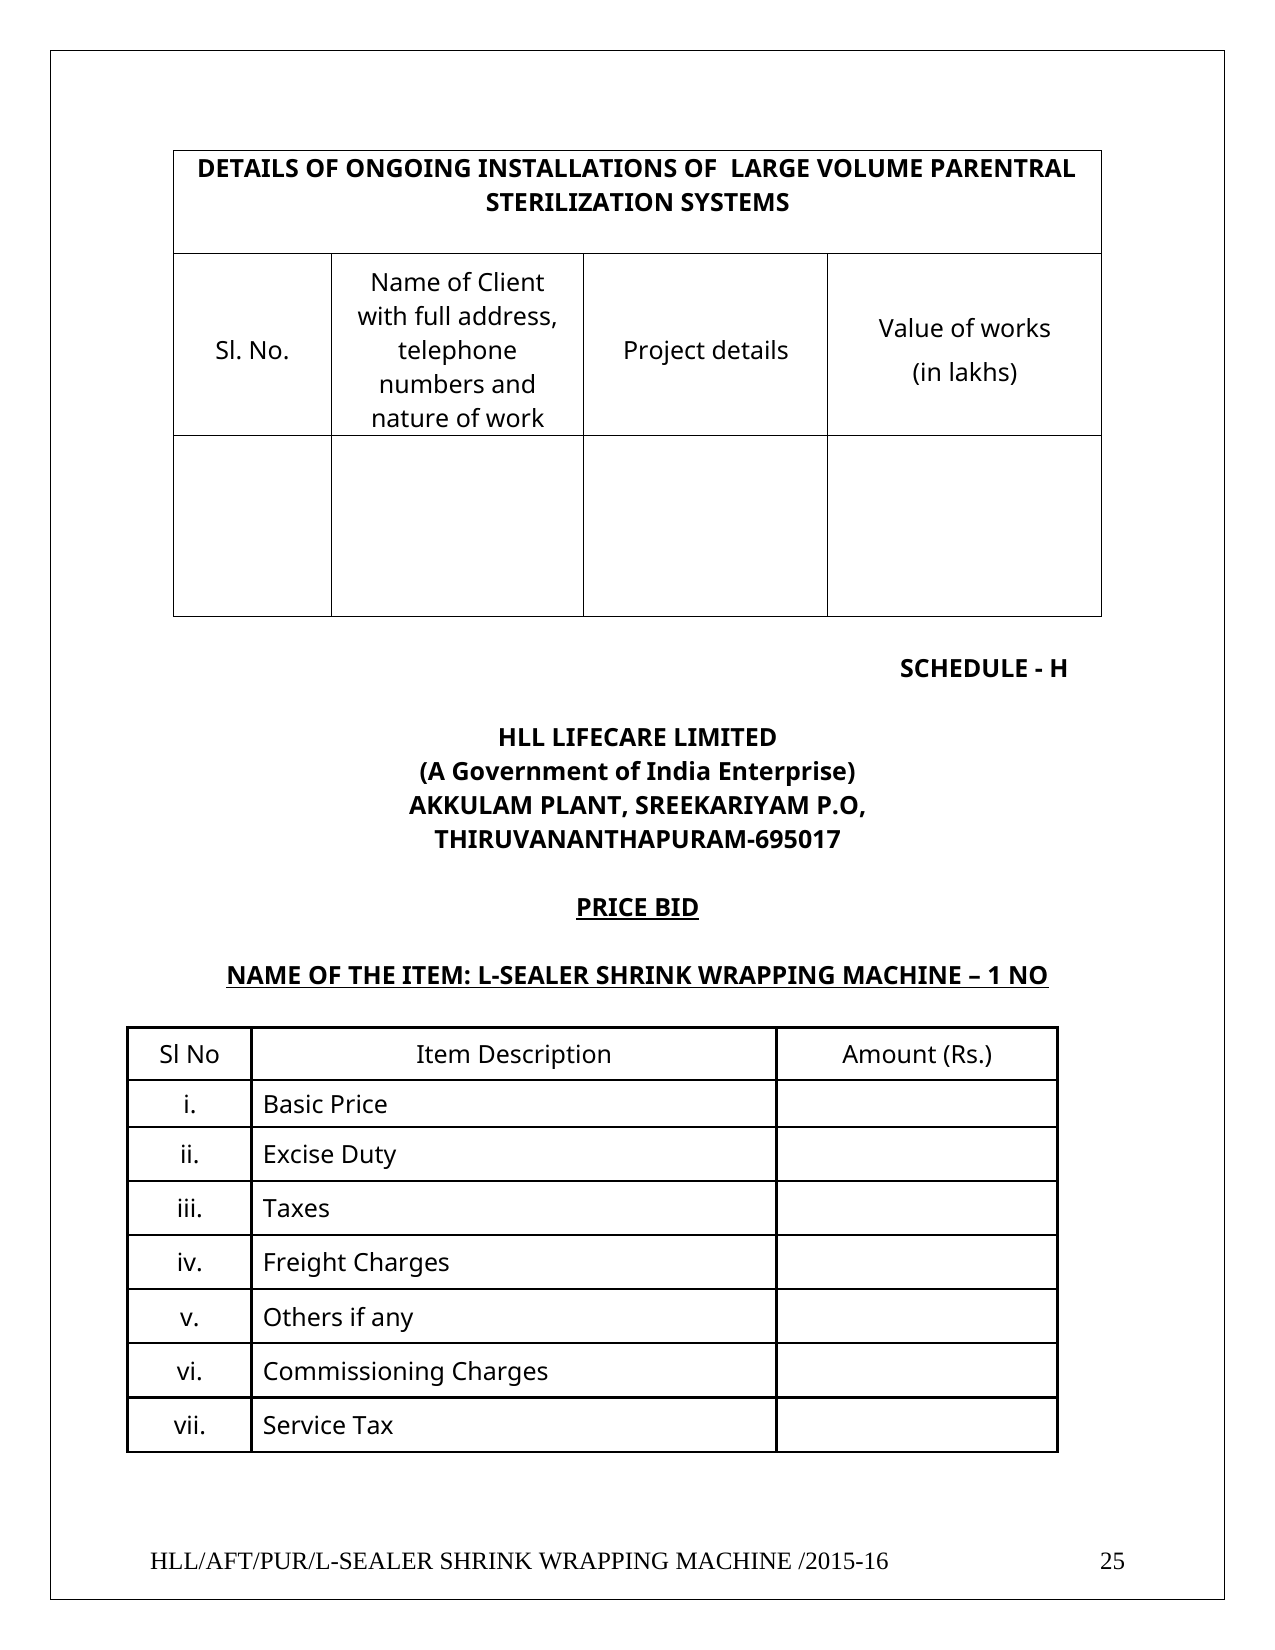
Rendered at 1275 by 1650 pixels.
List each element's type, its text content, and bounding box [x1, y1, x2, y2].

table_cell ii. [129, 1128, 250, 1180]
text HLL LIFECARE LIMITED [150, 719, 1125, 753]
table_cell Name of Client with full address, telephone numbers and nature of work [332, 254, 583, 435]
table_cell [778, 1399, 1056, 1451]
table_cell v. [129, 1290, 250, 1342]
table_cell [584, 436, 827, 616]
table_cell Sl. No. [174, 254, 331, 435]
table_cell i. [129, 1081, 250, 1126]
table_cell [778, 1081, 1056, 1126]
table_cell Freight Charges [253, 1236, 775, 1288]
table_cell vi. [129, 1344, 250, 1396]
text PRICE BID [150, 889, 1125, 924]
table_cell Others if any [253, 1290, 775, 1342]
table_cell Taxes [253, 1182, 775, 1234]
table_cell Commissioning Charges [253, 1344, 775, 1396]
table_cell [778, 1128, 1056, 1180]
table_cell Service Tax [253, 1399, 775, 1451]
table_cell vii. [129, 1399, 250, 1451]
table_header Item Description [253, 1029, 775, 1079]
table_cell [778, 1236, 1056, 1288]
text THIRUVANANTHAPURAM-695017 [150, 821, 1125, 856]
table_cell [828, 436, 1101, 616]
table_cell Project details [584, 254, 827, 435]
table_cell [174, 436, 331, 616]
text (A Government of India Enterprise) [150, 753, 1125, 787]
text AKKULAM PLANT, SREEKARIYAM P.O, [150, 787, 1125, 821]
table_cell [778, 1290, 1056, 1342]
table_cell iii. [129, 1182, 250, 1234]
table_cell Value of works (in lakhs) [828, 254, 1101, 435]
text NAME OF THE ITEM: L-SEALER SHRINK WRAPPING MACHINE – 1 NO [150, 958, 1125, 992]
table_header Sl No [129, 1029, 250, 1079]
table_cell iv. [129, 1236, 250, 1288]
table_header Amount (Rs.) [778, 1029, 1056, 1079]
table_cell Excise Duty [253, 1128, 775, 1180]
table_cell [332, 436, 583, 616]
text SCHEDULE - H [825, 651, 1125, 685]
table_cell [778, 1182, 1056, 1234]
table_cell Basic Price [253, 1081, 775, 1126]
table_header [174, 151, 1101, 253]
table_cell [778, 1344, 1056, 1396]
